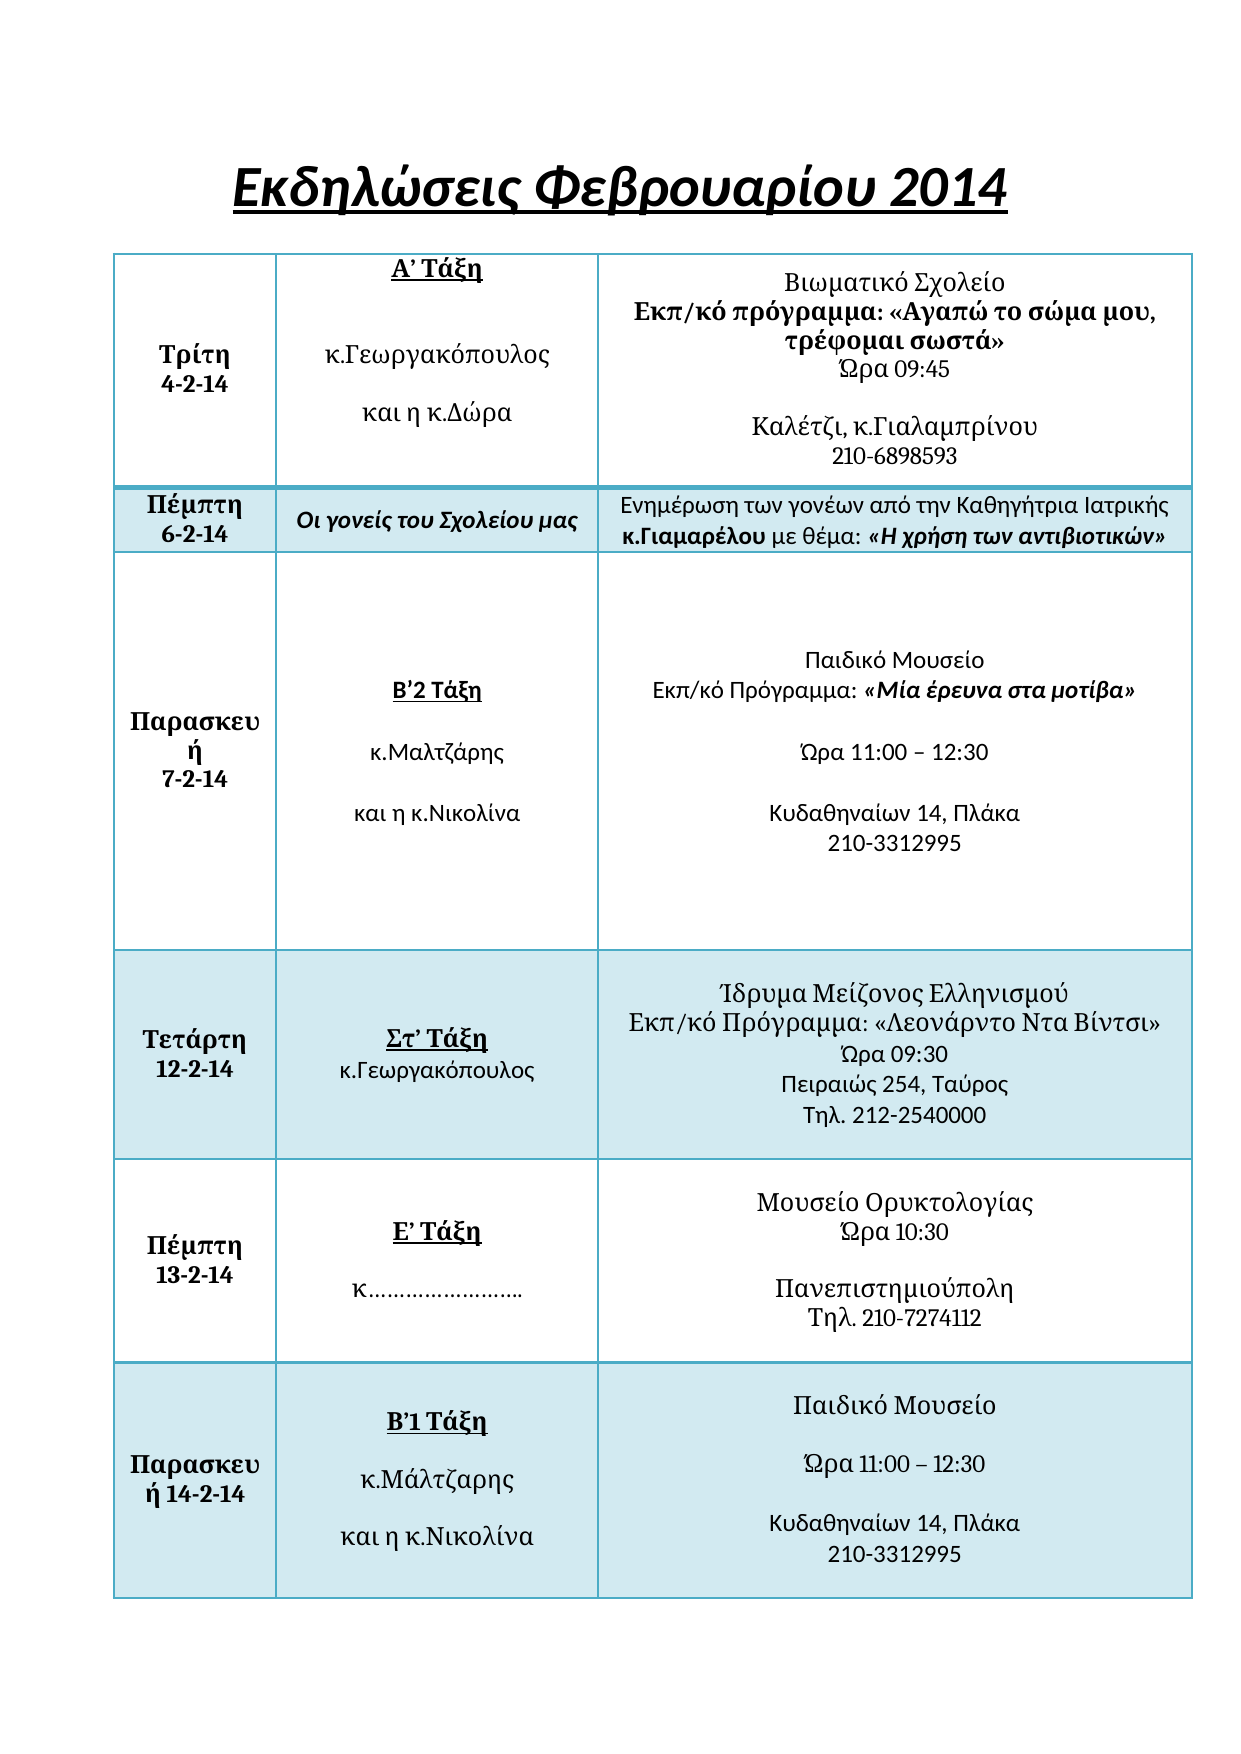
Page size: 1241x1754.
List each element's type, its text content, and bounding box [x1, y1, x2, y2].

table_cell Στ’ Τάξη κ.Γεωργακόπουλος [277, 951, 597, 1158]
table_header Βιωματικό Σχολείο Εκπ/κό πρόγραμμα: «Αγαπώ το σώμα μου, τρέφομαι σωστά» Ώρα 09:45 Καλέτζι, κ.Γιαλαμπρίνου 210-6898593 [599, 255, 1191, 485]
table_cell Ίδρυμα Μείζονος Ελληνισμού Εκπ/κό Πρόγραμμα: «Λεονάρντο Ντα Βίντσι» Ώρα 09:30 Πειραιώς 254, Ταύρος Τηλ. 212-2540000 [599, 951, 1191, 1158]
table_cell Μουσείο Ορυκτολογίας Ώρα 10:30 Πανεπιστημιούπολη Τηλ. 210-7274112 [599, 1160, 1191, 1361]
table_cell Παιδικό Μουσείο Εκπ/κό Πρόγραμμα: «Μία έρευνα στα μοτίβα» Ώρα 11:00 – 12:30 Κυδαθηναίων 14, Πλάκα 210-3312995 [599, 553, 1191, 949]
table_header Α’ Τάξη κ.Γεωργακόπουλος και η κ.Δώρα [277, 255, 597, 485]
text Εκδηλώσεις Φεβρουαρίου 2014 [187, 150, 1053, 221]
table_cell Παρασκευή 7-2-14 [115, 553, 275, 949]
table_cell Παρασκευή 14-2-14 [115, 1364, 275, 1597]
table_cell Β’2 Τάξη κ.Μαλτζάρης και η κ.Νικολίνα [277, 553, 597, 949]
table_cell Ενημέρωση των γονέων από την Καθηγήτρια Ιατρικής κ.Γιαμαρέλου με θέμα: «Η χρήση των αντιβιοτικών» [599, 490, 1191, 551]
table_cell Πέμπτη 13-2-14 [115, 1160, 275, 1361]
table_header Τρίτη 4-2-14 [115, 255, 275, 485]
table_cell Πέμπτη 6-2-14 [115, 490, 275, 551]
table_cell Παιδικό Μουσείο Ώρα 11:00 – 12:30 Κυδαθηναίων 14, Πλάκα 210-3312995 [599, 1364, 1191, 1597]
table_cell Τετάρτη 12-2-14 [115, 951, 275, 1158]
table_cell Οι γονείς του Σχολείου μας [277, 490, 597, 551]
table_cell Ε’ Τάξη κ……………………. [277, 1160, 597, 1361]
table_cell Β’1 Τάξη κ.Μάλτζαρης και η κ.Νικολίνα [277, 1364, 597, 1597]
